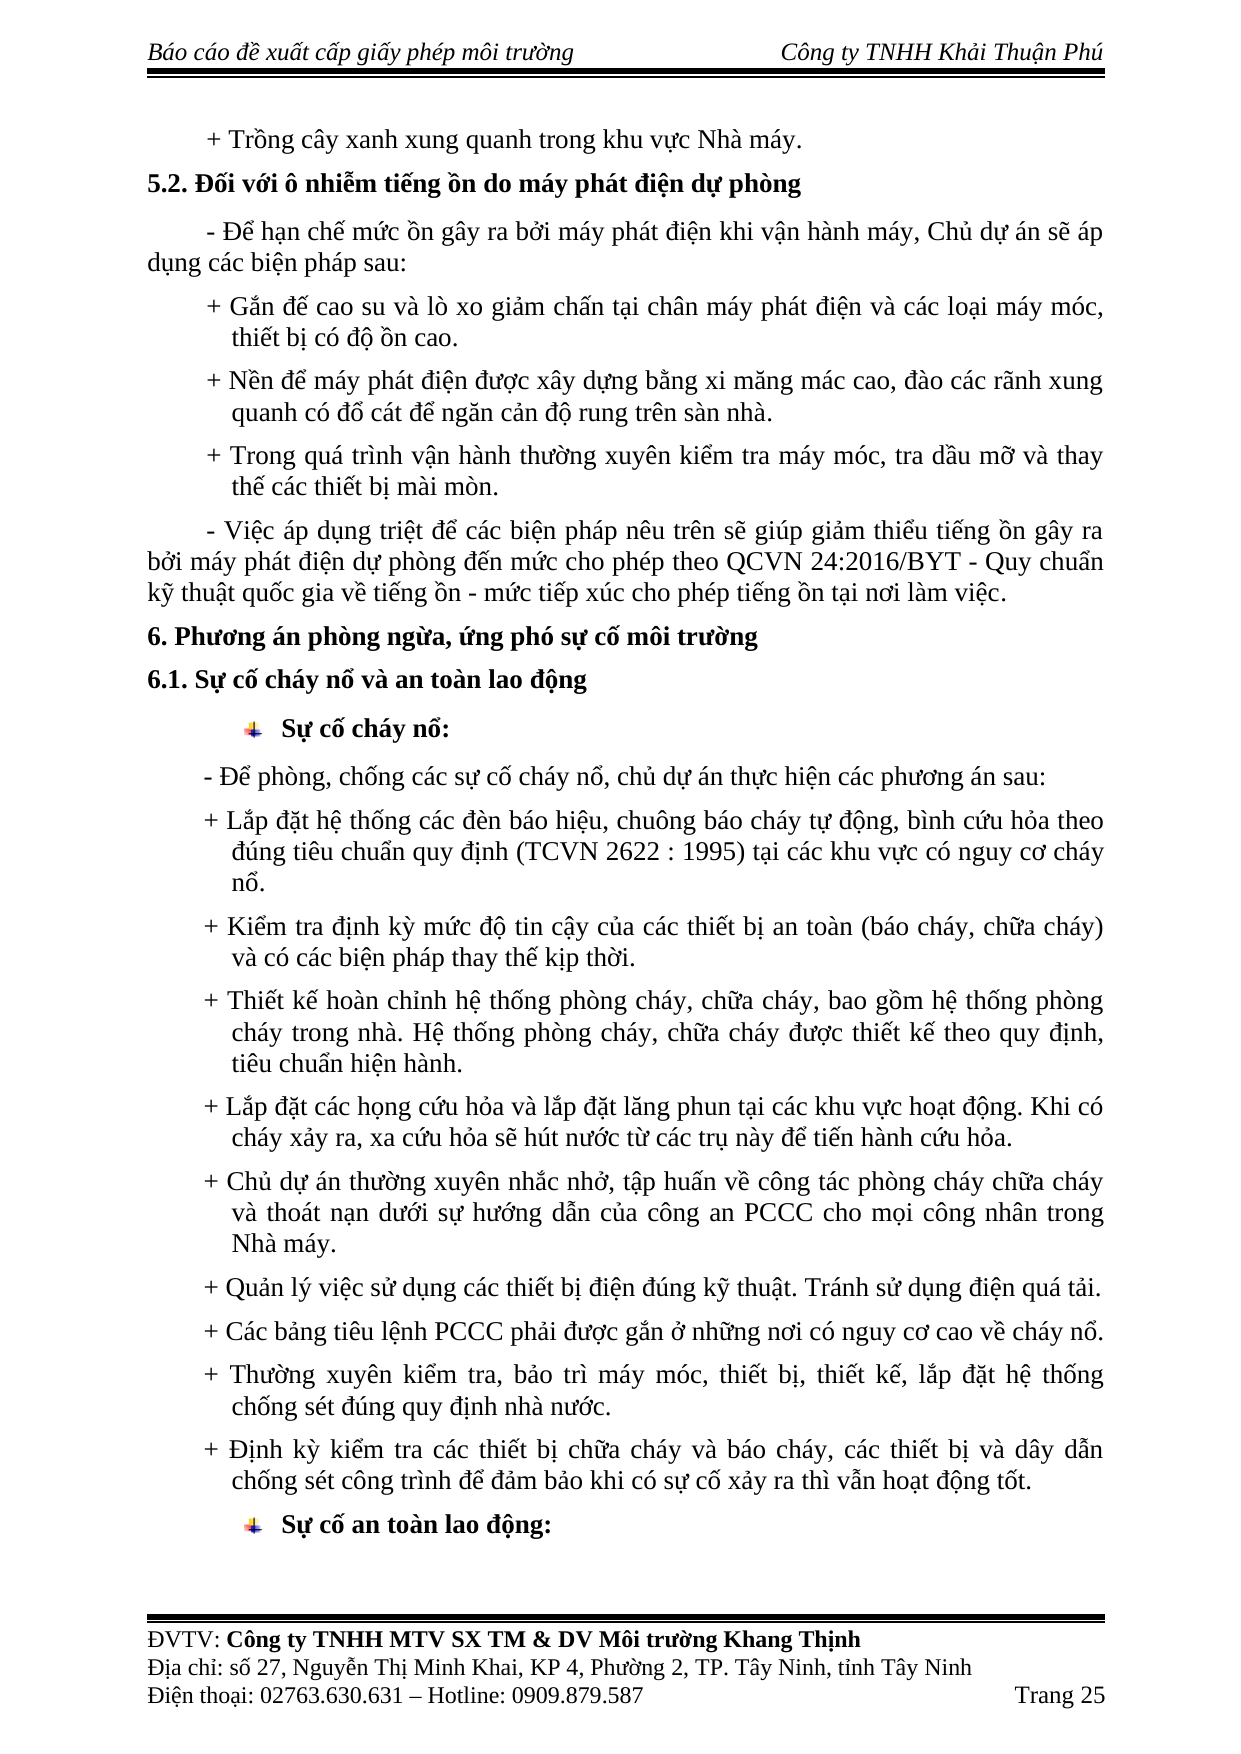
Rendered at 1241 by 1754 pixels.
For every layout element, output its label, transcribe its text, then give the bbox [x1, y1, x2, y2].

text + Gắn đế cao su và lò xo giảm chấn tại chân máy phát điện và các loại máy móc, thiết bị có độ ồn cao. [206, 290, 1105, 352]
text 5.2. Đối với ô nhiễm tiếng ồn do máy phát điện dự phòng [147, 167, 1105, 198]
text - Việc áp dụng triệt để các biện pháp nêu trên sẽ giúp giảm thiểu tiếng ồn gây ra bởi máy phát điện dự phòng đến mức cho phép theo QCVN 24:2016/BYT - Quy chuẩn kỹ thuật quốc gia về tiếng ồn - mức tiếp xúc cho phép tiếng ồn tại nơi làm việc. [147, 514, 1105, 607]
text + Trong quá trình vận hành thường xuyên kiểm tra máy móc, tra dầu mỡ và thay thế các thiết bị mài mòn. [206, 439, 1105, 502]
list Sự cố cháy nổ: [243, 712, 1105, 743]
text + Lắp đặt các họng cứu hỏa và lắp đặt lăng phun tại các khu vực hoạt động. Khi có cháy xảy ra, xa cứu hỏa sẽ hút nước từ các trụ này để tiến hành cứu hỏa. [203, 1090, 1105, 1153]
text + Trồng cây xanh xung quanh trong khu vực Nhà máy. [206, 123, 1105, 154]
picture [244, 1516, 262, 1534]
text 6.1. Sự cố cháy nổ và an toàn lao động [147, 664, 1105, 695]
picture [244, 720, 262, 738]
text + Quản lý việc sử dụng các thiết bị điện đúng kỹ thuật. Tránh sử dụng điện quá tải. [203, 1271, 1105, 1302]
text - Để phòng, chống các sự cố cháy nổ, chủ dự án thực hiện các phương án sau: [147, 760, 1105, 791]
text + Chủ dự án thường xuyên nhắc nhở, tập huấn về công tác phòng cháy chữa cháy và thoát nạn dưới sự hướng dẫn của công an PCCC cho mọi công nhân trong Nhà máy. [203, 1165, 1105, 1259]
text + Thường xuyên kiểm tra, bảo trì máy móc, thiết bị, thiết kế, lắp đặt hệ thống chống sét đúng quy định nhà nước. [203, 1358, 1105, 1421]
text + Thiết kế hoàn chỉnh hệ thống phòng cháy, chữa cháy, bao gồm hệ thống phòng cháy trong nhà. Hệ thống phòng cháy, chữa cháy được thiết kế theo quy định, tiêu chuẩn hiện hành. [203, 984, 1105, 1078]
text 6. Phương án phòng ngừa, ứng phó sự cố môi trường [147, 620, 1105, 651]
text + Kiểm tra định kỳ mức độ tin cậy của các thiết bị an toàn (báo cháy, chữa cháy) và có các biện pháp thay thế kịp thời. [203, 910, 1105, 972]
list Sự cố an toàn lao động: [243, 1508, 1105, 1539]
text + Các bảng tiêu lệnh PCCC phải được gắn ở những nơi có nguy cơ cao về cháy nổ. [203, 1315, 1105, 1346]
text + Nền để máy phát điện được xây dựng bằng xi măng mác cao, đào các rãnh xung quanh có đổ cát để ngăn cản độ rung trên sàn nhà. [206, 364, 1105, 427]
text - Để hạn chế mức ồn gây ra bởi máy phát điện khi vận hành máy, Chủ dự án sẽ áp dụng các biện pháp sau: [147, 215, 1105, 277]
text + Lắp đặt hệ thống các đèn báo hiệu, chuông báo cháy tự động, bình cứu hỏa theo đúng tiêu chuẩn quy định (TCVN 2622 : 1995) tại các khu vực có nguy cơ cháy nổ. [203, 804, 1105, 897]
text + Định kỳ kiểm tra các thiết bị chữa cháy và báo cháy, các thiết bị và dây dẫn chống sét công trình để đảm bảo khi có sự cố xảy ra thì vẫn hoạt động tốt. [203, 1433, 1105, 1496]
